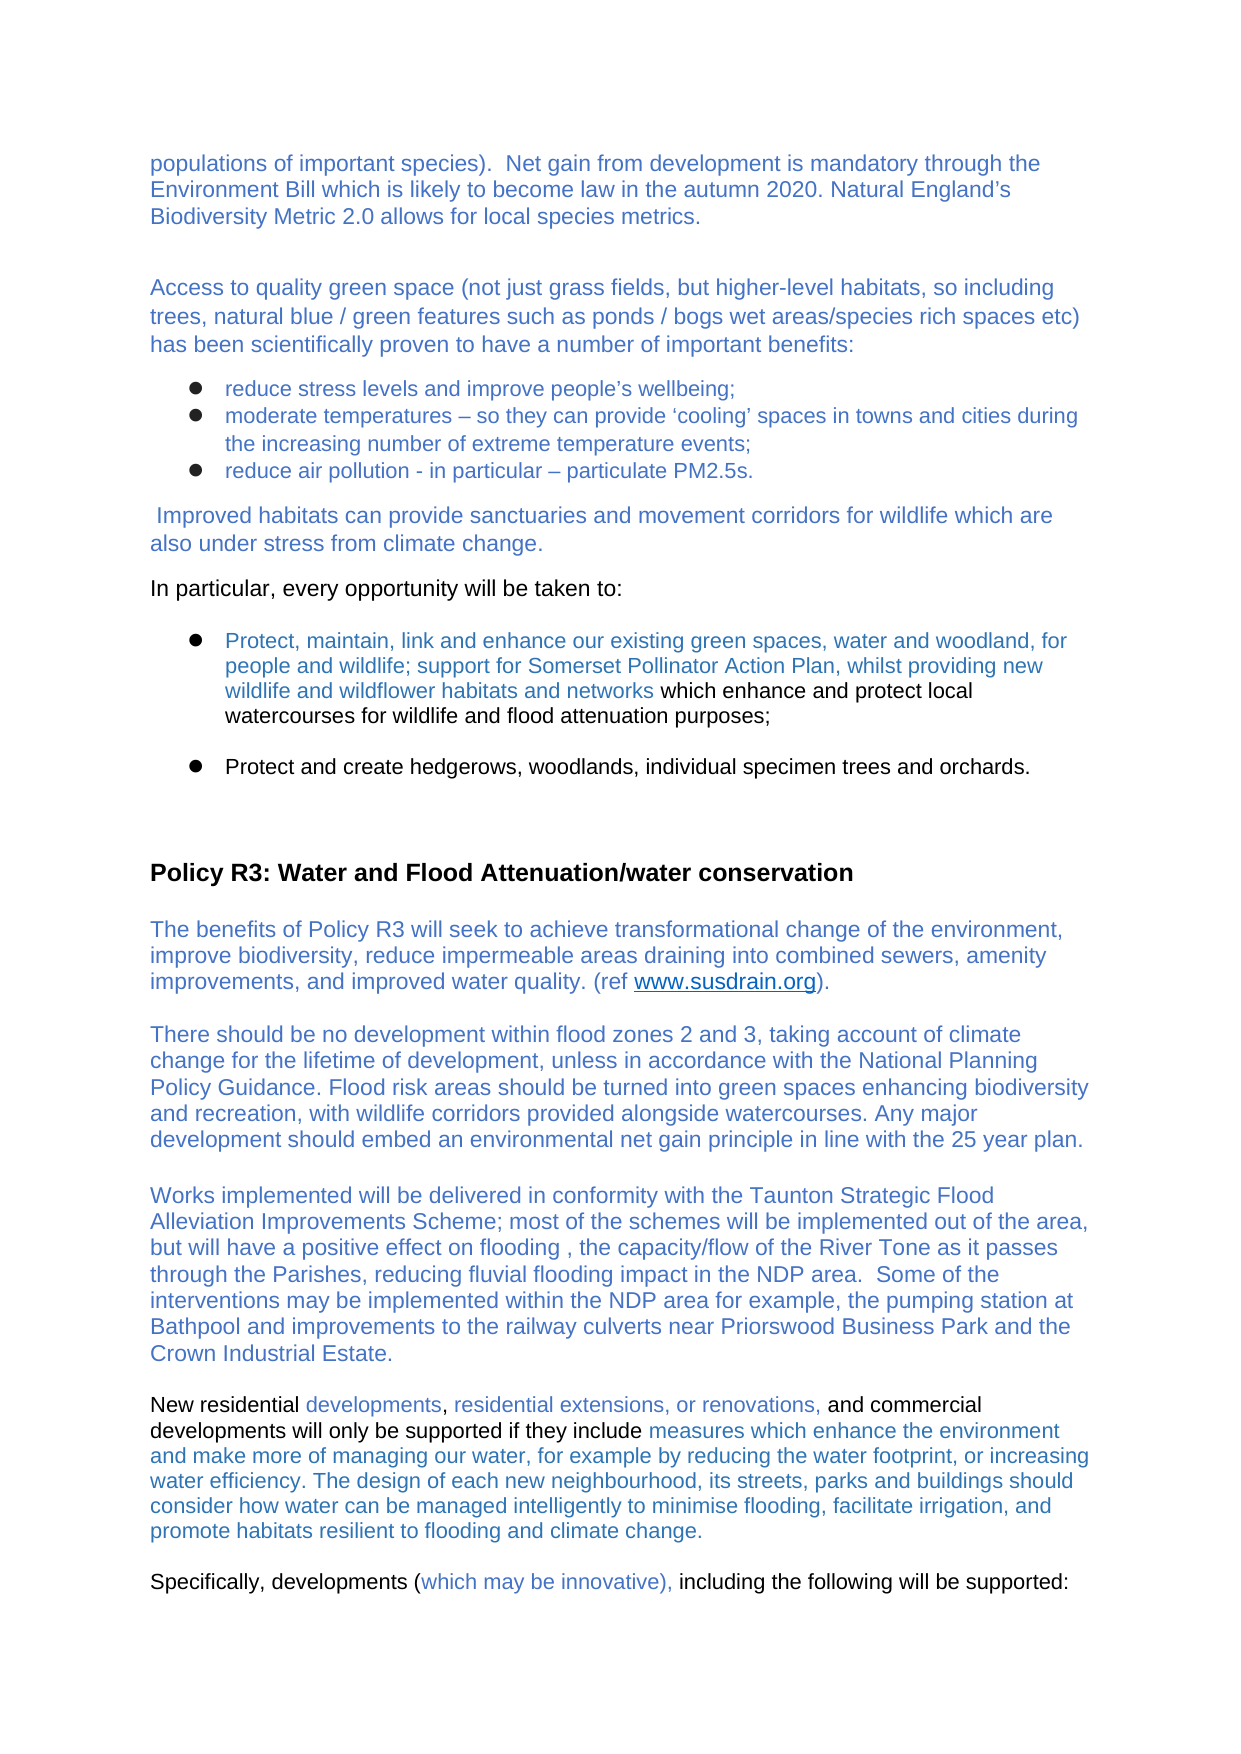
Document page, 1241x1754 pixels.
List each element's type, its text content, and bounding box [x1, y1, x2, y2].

text Works implemented will be delivered in conformity with the Taunton Strategic Flood Alleviation Improvements Scheme; most of the schemes will be implemented out of the area, but will have a positive effect on flooding , the capacity/flow of the River Tone as it passes through the Parishes, reducing fluvial flooding impact in the NDP area. Some of the interventions may be implemented within the NDP area for example, the pumping station at Bathpool and improvements to the railway culverts near Priorswood Business Park and the Crown Industrial Estate. [150, 1182, 1090, 1366]
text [150, 150, 1090, 229]
list Protect, maintain, link and enhance our existing green spaces, water and woodland, for people and wildlife; support for Somerset Pollinator Action Plan, whilst providing new wildlife and wildflower habitats and networks which enhance and protect local watercourses for wildlife and flood attenuation purposes; [187, 628, 1090, 729]
text In particular, every opportunity will be taken to: [150, 575, 1090, 601]
list reduce air pollution - in particular – particulate PM2.5s. [187, 458, 1090, 483]
list Protect and create hedgerows, woodlands, individual specimen trees and orchards. [187, 754, 1090, 779]
text There should be no development within flood zones 2 and 3, taking account of climate change for the lifetime of development, unless in accordance with the National Planning Policy Guidance. Flood risk areas should be turned into green spaces enhancing biodiversity and recreation, with wildlife corridors provided alongside watercourses. Any major development should embed an environmental net gain principle in line with the 25 year plan. [150, 1021, 1090, 1153]
text The benefits of Policy R3 will seek to achieve transformational change of the environment, improve biodiversity, reduce impermeable areas draining into combined sewers, amenity improvements, and improved water quality. (ref www.susdrain.org). [150, 916, 1090, 995]
list reduce stress levels and improve people’s wellbeing; [187, 376, 1090, 401]
text Access to quality green space (not just grass fields, but higher-level habitats, so including trees, natural blue / green features such as ponds / bogs wet areas/species rich spaces etc) has been scientifically proven to have a number of important benefits: [150, 274, 1090, 357]
list Specifically, developments (which may be innovative), including the following will be supported: [150, 1569, 1090, 1594]
text Policy R3: Water and Flood Attenuation/water conservation [150, 858, 1090, 887]
list moderate temperatures – so they can provide ‘cooling’ spaces in towns and cities during the increasing number of extreme temperature events; [187, 403, 1090, 456]
list New residential developments, residential extensions, or renovations, and commercial developments will only be supported if they include measures which enhance the environment and make more of managing our water, for example by reducing the water footprint, or increasing water efficiency. The design of each new neighbourhood, its streets, parks and buildings should consider how water can be managed intelligently to minimise flooding, facilitate irrigation, and promote habitats resilient to flooding and climate change. [150, 1392, 1090, 1544]
text Improved habitats can provide sanctuaries and movement corridors for wildlife which are also under stress from climate change. [150, 502, 1090, 556]
